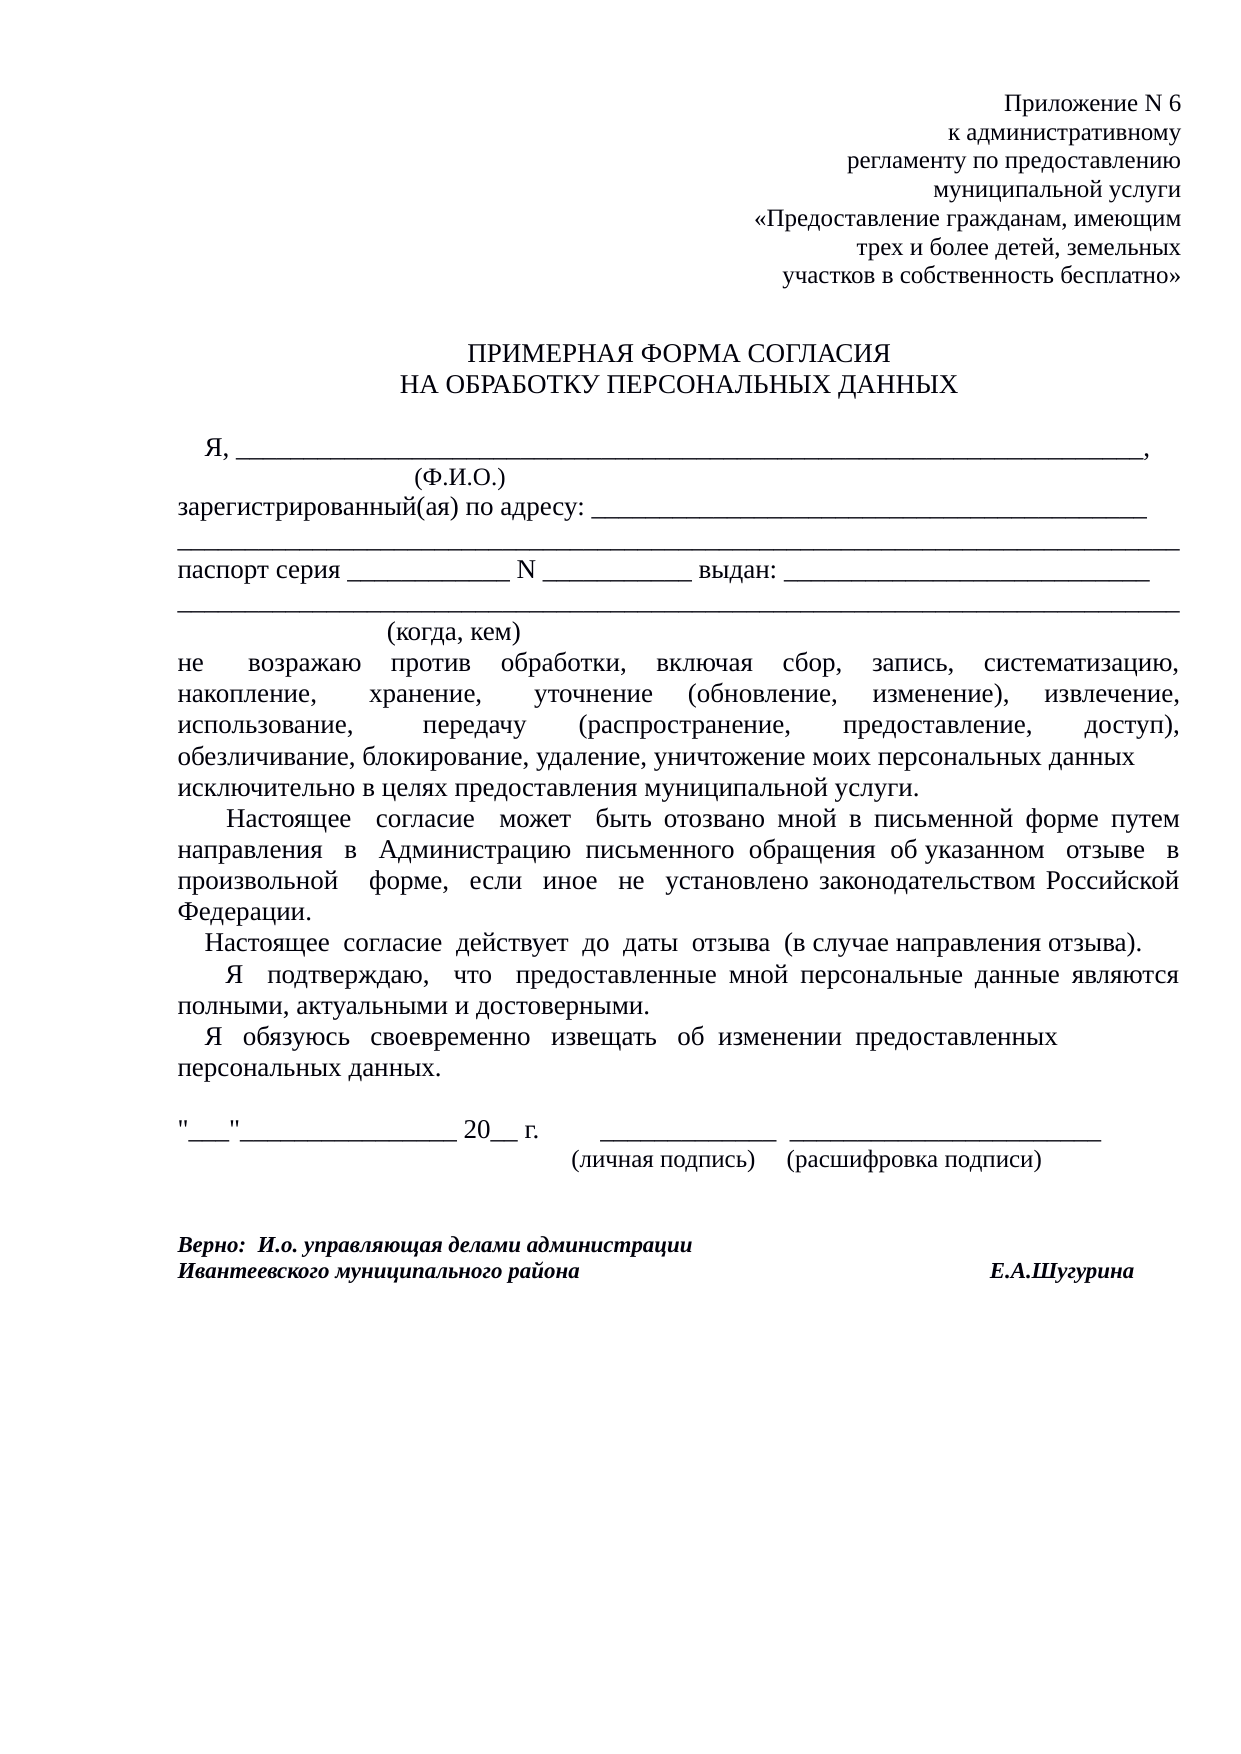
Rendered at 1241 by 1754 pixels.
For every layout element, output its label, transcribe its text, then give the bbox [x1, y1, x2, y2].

text __________________________________________________________________________ [177, 584, 1181, 615]
text исключительно в целях предоставления муниципальной услуги. [177, 771, 1181, 802]
text не возражаю против обработки, включая сбор, запись, систематизацию, накопление, хранение, уточнение (обновление, изменение), извлечение, использование, передачу (распространение, предоставление, доступ), обезличивание, блокирование, удаление, уничтожение моих персональных данных [177, 646, 1181, 771]
text Я подтверждаю, что предоставленные мной персональные данные являются полными, актуальными и достоверными. [177, 958, 1181, 1020]
text «Предоставление гражданам, имеющим [177, 203, 1181, 232]
text персональных данных. [177, 1051, 1181, 1082]
text Я, ___________________________________________________________________, [177, 431, 1181, 462]
text Я обязуюсь своевременно извещать об изменении предоставленных [177, 1020, 1181, 1051]
text (личная подпись) (расшифровка подписи) [177, 1144, 1181, 1173]
text муниципальной услуги [177, 174, 1181, 203]
text (Ф.И.О.) [177, 462, 1181, 491]
text к административному [177, 117, 1181, 145]
text "___"________________ 20__ г. _____________ _______________________ [177, 1113, 1181, 1144]
text участков в собственность бесплатно» [177, 260, 1181, 289]
text (когда, кем) [177, 615, 1181, 646]
text паспорт серия ____________ N ___________ выдан: ___________________________ [177, 553, 1181, 584]
text __________________________________________________________________________ [177, 522, 1181, 553]
text Ивантеевского муниципального района Е.А.Шугурина [177, 1257, 1181, 1283]
text Верно: И.о. управляющая делами администрации [177, 1231, 1181, 1257]
text трех и более детей, земельных [177, 232, 1181, 260]
text Настоящее согласие может быть отозвано мной в письменной форме путем направления в Администрацию письменного обращения об указанном отзыве в произвольной форме, если иное не установлено законодательством Российской Федерации. [177, 802, 1181, 927]
text регламенту по предоставлению [177, 145, 1181, 174]
text НА ОБРАБОТКУ ПЕРСОНАЛЬНЫХ ДАННЫХ [177, 368, 1181, 399]
text ПРИМЕРНАЯ ФОРМА СОГЛАСИЯ [177, 337, 1181, 368]
text Настоящее согласие действует до даты отзыва (в случае направления отзыва). [177, 927, 1181, 958]
text зарегистрированный(ая) по адресу: _________________________________________ [177, 491, 1181, 522]
text Приложение N 6 [177, 88, 1181, 117]
